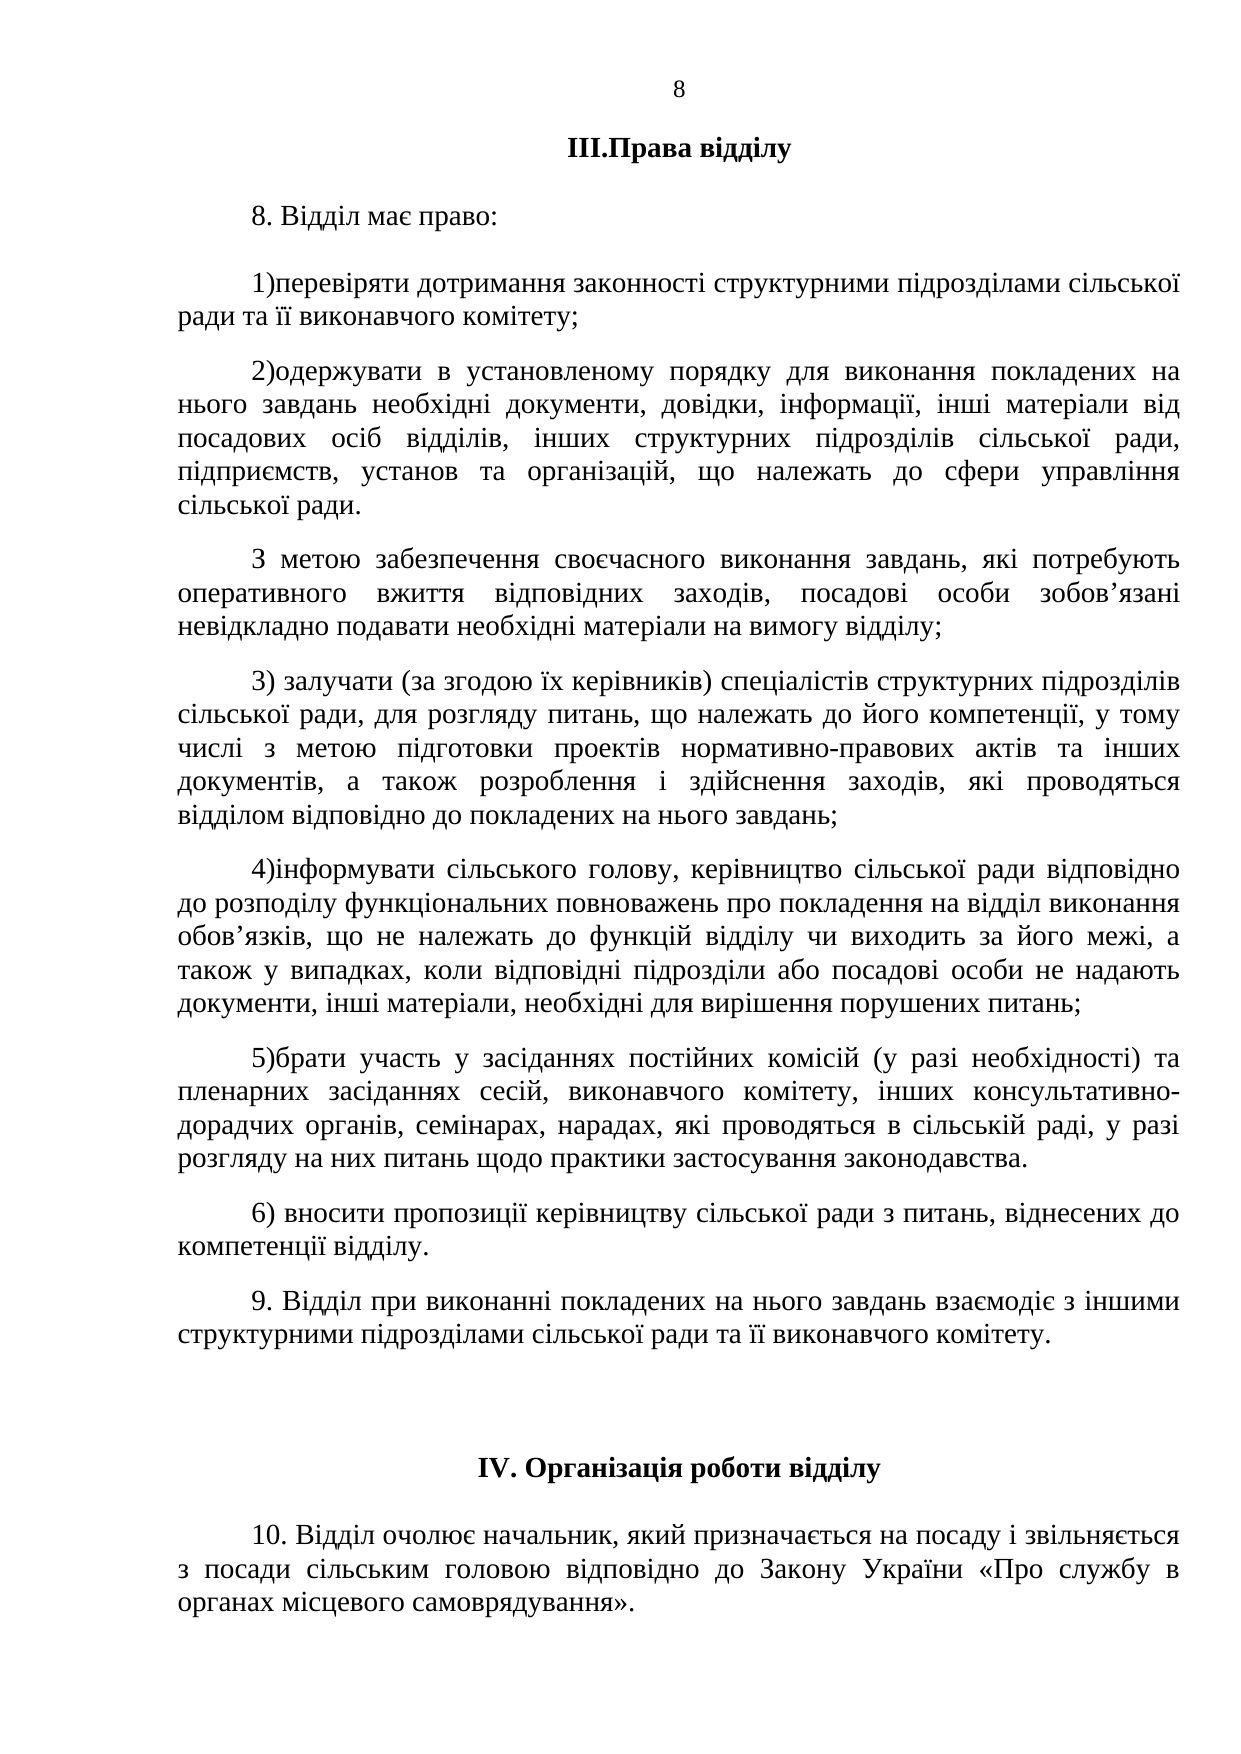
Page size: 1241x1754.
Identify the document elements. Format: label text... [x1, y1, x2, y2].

text ІІІ.Права відділу [177, 131, 1181, 164]
text 2)одержувати в установленому порядку для виконання покладених на нього завдань необхідні документи, довідки, інформації, інші матеріали від посадових осіб відділів, інших структурних підрозділів сільської ради, підприємств, установ та організацій, що належать до сфери управління сільської ради. [177, 353, 1181, 520]
text 10. Відділ очолює начальник, який призначається на посаду і звільняється з посади сільським головою відповідно до Закону України «Про службу в органах місцевого самоврядування». [177, 1517, 1181, 1618]
text 6) вносити пропозиції керівництву сільської ради з питань, віднесених до компетенції відділу. [177, 1195, 1181, 1262]
text 1)перевіряти дотримання законності структурними підрозділами сільської ради та її виконавчого комітету; [177, 265, 1181, 332]
text IV. Організація роботи відділу [177, 1450, 1181, 1484]
text З метою забезпечення своєчасного виконання завдань, які потребують оперативного вжиття відповідних заходів, посадові особи зобов’язані невідкладно подавати необхідні матеріали на вимогу відділу; [177, 541, 1181, 642]
text 8. Відділ має право: [177, 198, 1181, 231]
text 5)брати участь у засіданнях постійних комісій (у разі необхідності) та пленарних засіданнях сесій, виконавчого комітету, інших консультативно-дорадчих органів, семінарах, нарадах, які проводяться в сільській раді, у разі розгляду на них питань щодо практики застосування законодавства. [177, 1040, 1181, 1174]
text 9. Відділ при виконанні покладених на нього завдань взаємодіє з іншими структурними підрозділами сільської ради та її виконавчого комітету. [177, 1283, 1181, 1350]
text 3) залучати (за згодою їх керівників) спеціалістів структурних підрозділів сільської ради, для розгляду питань, що належать до його компетенції, у тому числі з метою підготовки проектів нормативно-правових актів та інших документів, а також розроблення і здійснення заходів, які проводяться відділом відповідно до покладених на нього завдань; [177, 663, 1181, 830]
text 4)інформувати сільського голову, керівництво сільської ради відповідно до розподілу функціональних повноважень про покладення на відділ виконання обов’язків, що не належать до функцій відділу чи виходить за його межі, а також у випадках, коли відповідні підрозділи або посадові особи не надають документи, інші матеріали, необхідні для вирішення порушених питань; [177, 851, 1181, 1019]
